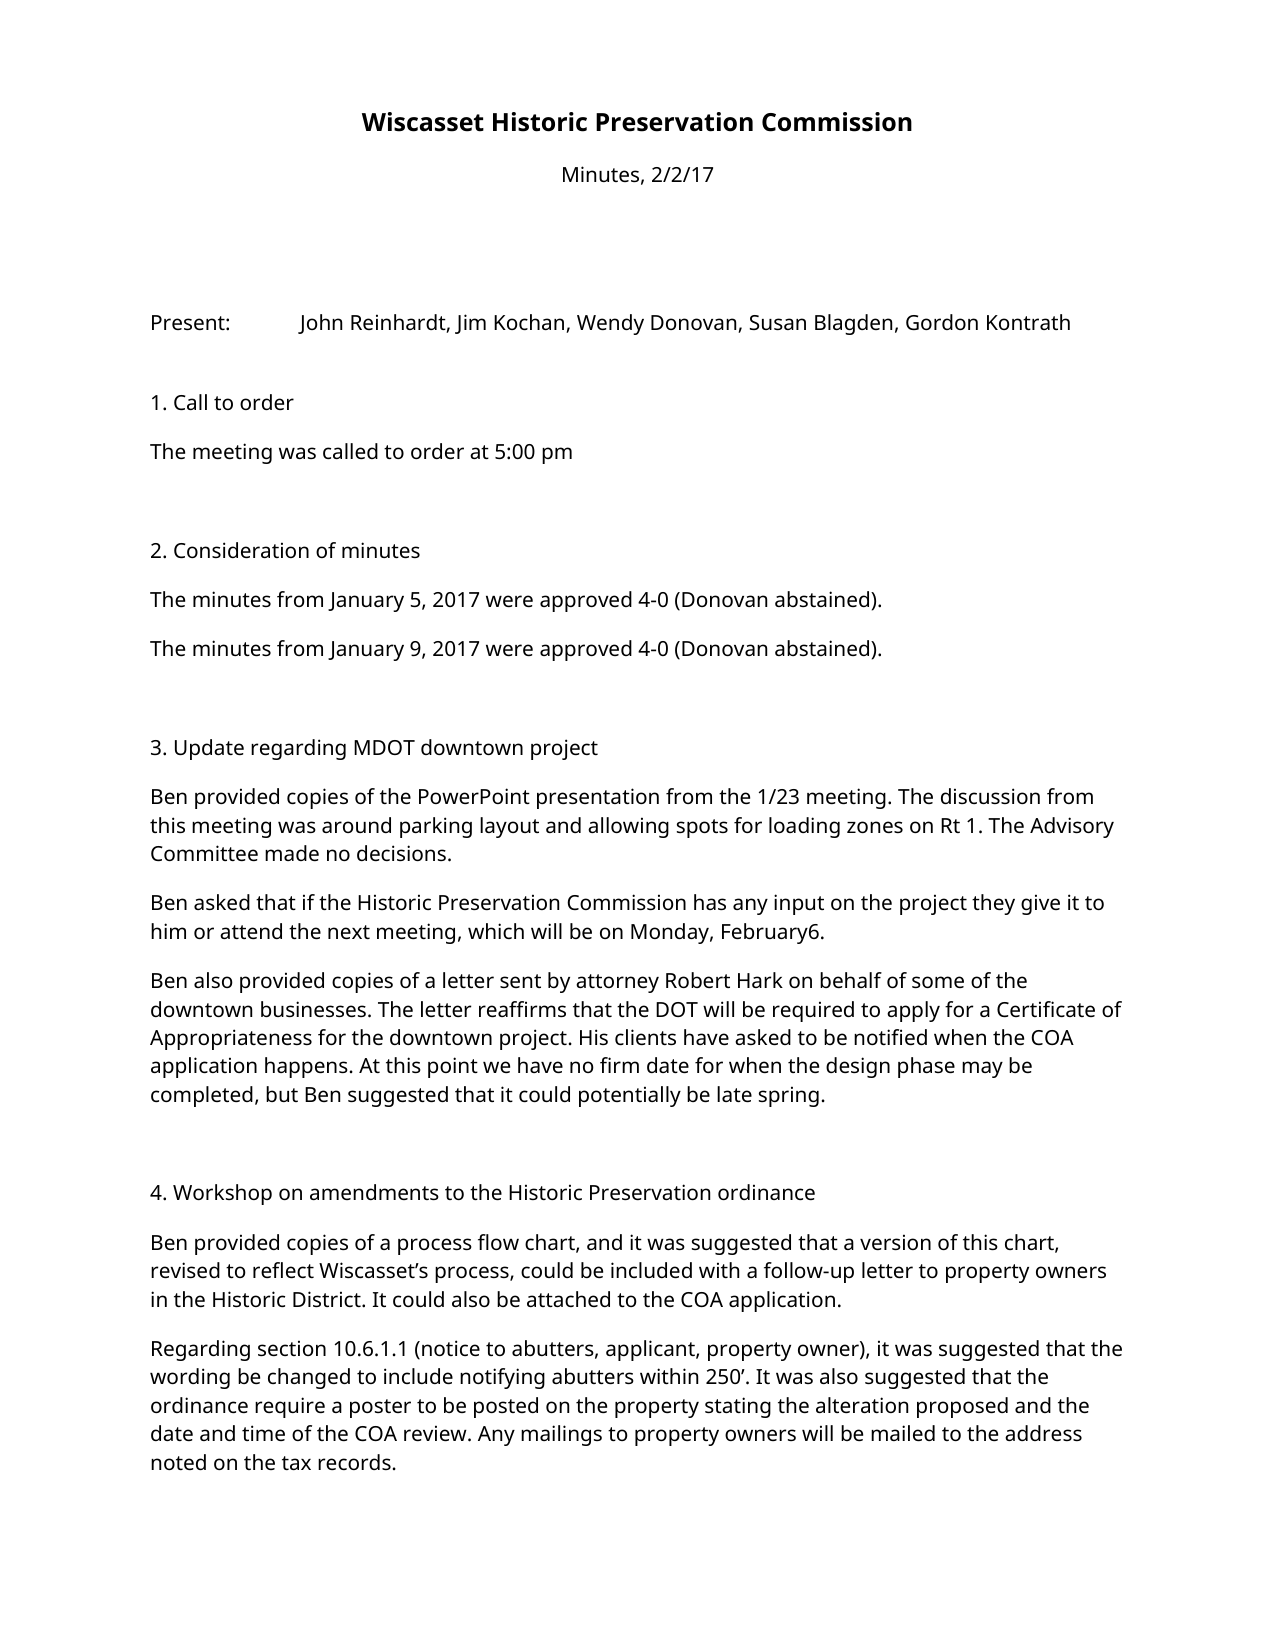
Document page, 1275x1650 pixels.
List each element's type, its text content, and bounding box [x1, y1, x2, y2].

text Ben also provided copies of a letter sent by attorney Robert Hark on behalf of some of the downtown businesses. The letter reaffirms that the DOT will be required to apply for a Certificate of Appropriateness for the downtown project. His clients have asked to be notified when the COA application happens. At this point we have no firm date for when the design phase may be completed, but Ben suggested that it could potentially be late spring. [150, 966, 1125, 1108]
text 2. Consideration of minutes [150, 536, 1125, 564]
text The minutes from January 9, 2017 were approved 4-0 (Donovan abstained). [150, 634, 1125, 663]
text Wiscasset Historic Preservation Commission [150, 105, 1125, 139]
text 1. Call to order [150, 388, 1125, 417]
text 3. Update regarding MDOT downtown project [150, 733, 1125, 762]
text The meeting was called to order at 5:00 pm [150, 437, 1125, 466]
text Ben provided copies of the PowerPoint presentation from the 1/23 meeting. The discussion from this meeting was around parking layout and allowing spots for loading zones on Rt 1. The Advisory Committee made no decisions. [150, 782, 1125, 868]
text Ben asked that if the Historic Preservation Commission has any input on the project they give it to him or attend the next meeting, which will be on Monday, February6. [150, 888, 1125, 945]
text Regarding section 10.6.1.1 (notice to abutters, applicant, property owner), it was suggested that the wording be changed to include notifying abutters within 250’. It was also suggested that the ordinance require a poster to be posted on the property stating the alteration proposed and the date and time of the COA review. Any mailings to property owners will be mailed to the address noted on the tax records. [150, 1334, 1125, 1476]
text 4. Workshop on amendments to the Historic Preservation ordinance [150, 1178, 1125, 1207]
text Ben provided copies of a process flow chart, and it was suggested that a version of this chart, revised to reflect Wiscasset’s process, could be included with a follow-up letter to property owners in the Historic District. It could also be attached to the COA application. [150, 1228, 1125, 1313]
text Present: John Reinhardt, Jim Kochan, Wendy Donovan, Susan Blagden, Gordon Kontrath [150, 308, 1125, 336]
text The minutes from January 5, 2017 were approved 4-0 (Donovan abstained). [150, 585, 1125, 614]
text Minutes, 2/2/17 [150, 160, 1125, 188]
